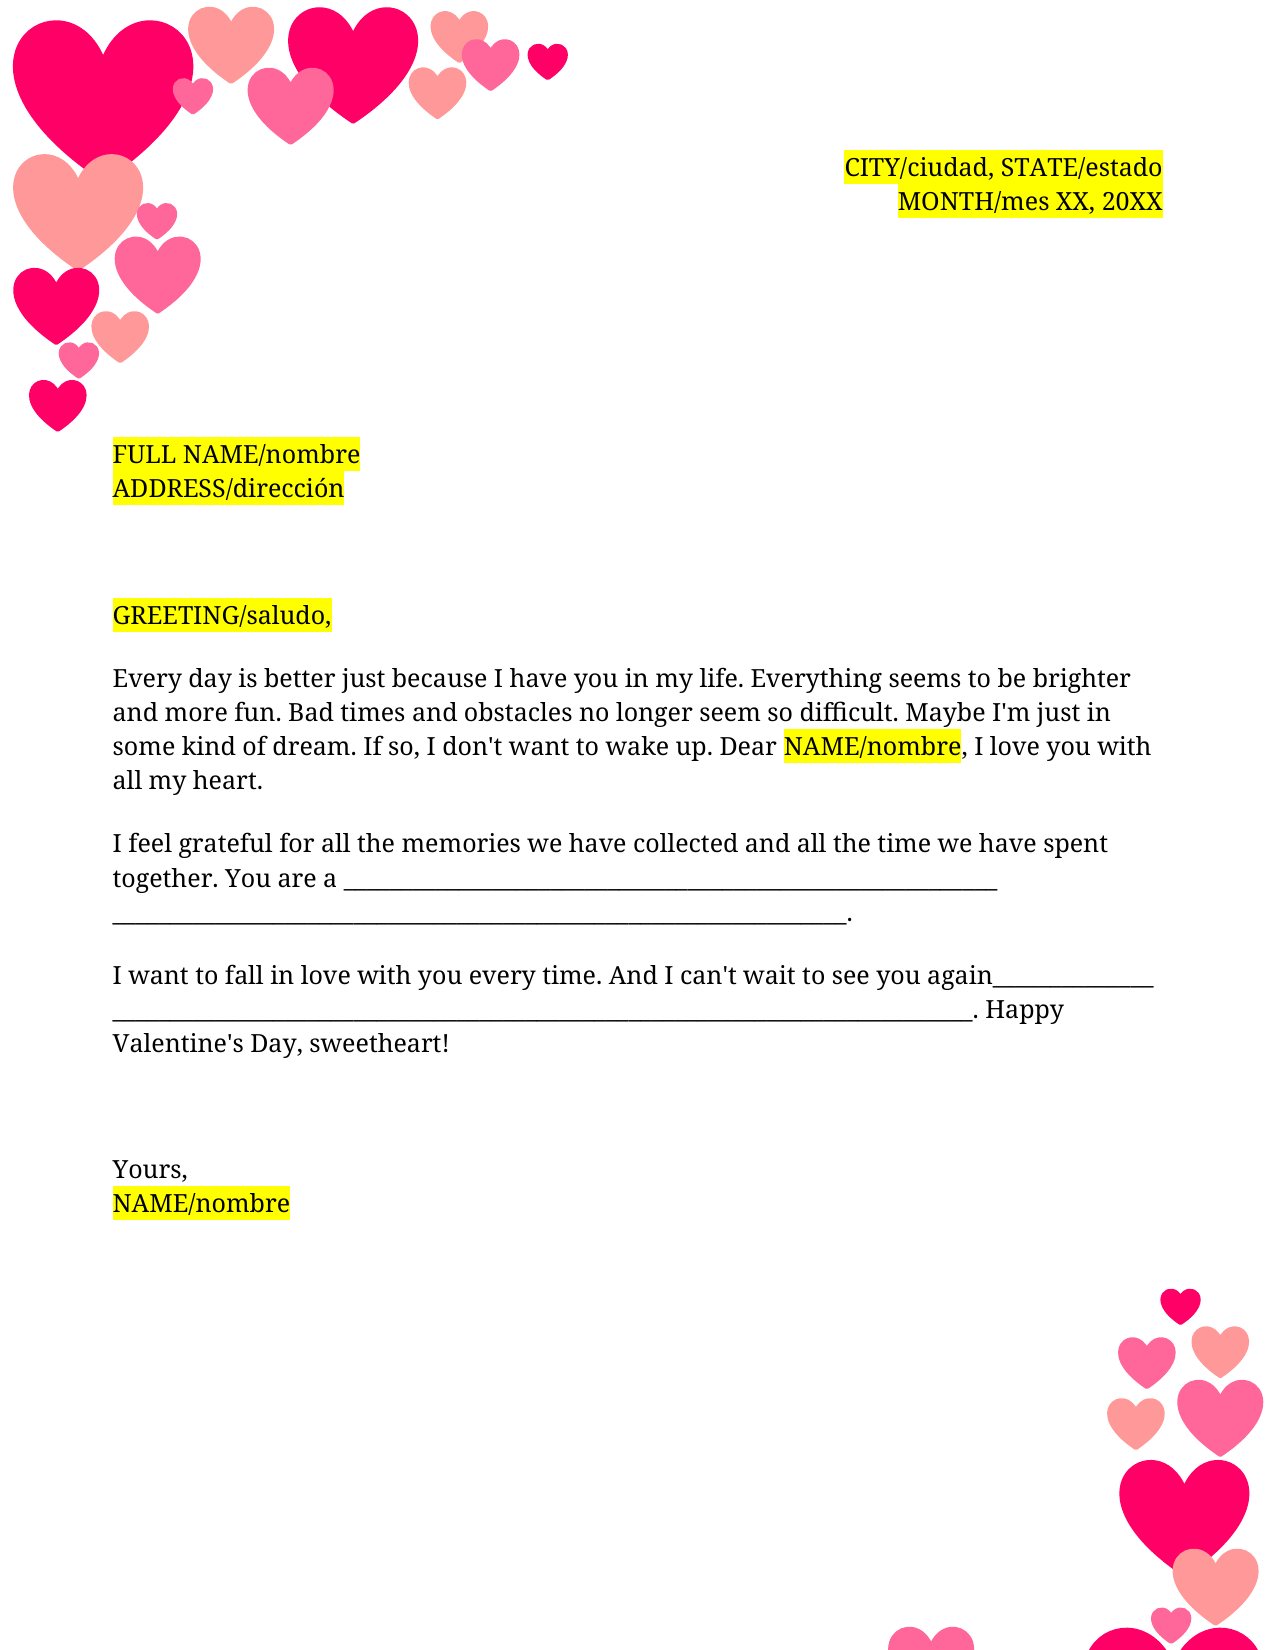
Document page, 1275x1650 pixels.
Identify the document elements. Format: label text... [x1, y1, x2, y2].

text FULL NAME/nombre ADDRESS/dirección [344, 437, 1162, 505]
text CITY/ciudad, STATE/estado MONTH/mes XX, 20XX [112, 150, 898, 218]
text Every day is better just because I have you in my life. Everything seems to be brighter and more fun. Bad times and obstacles no longer seem so difficult. Maybe I'm just in some kind of dream. If so, I don't want to wake up. Dear NAME/nombre, I love you with all my heart. [112, 661, 1162, 797]
text Yours, NAME/nombre [112, 1152, 1162, 1220]
text GREETING/saludo, [112, 597, 1162, 632]
text I feel grateful for all the memories we have collected and all the time we have spent together. You are a _________________________________________________________ ________________________________________________________________. [112, 826, 1162, 928]
text I want to fall in love with you every time. And I can't wait to see you again______________ ___________________________________________________________________________. Happy Valentine's Day, sweetheart! [112, 957, 1162, 1060]
